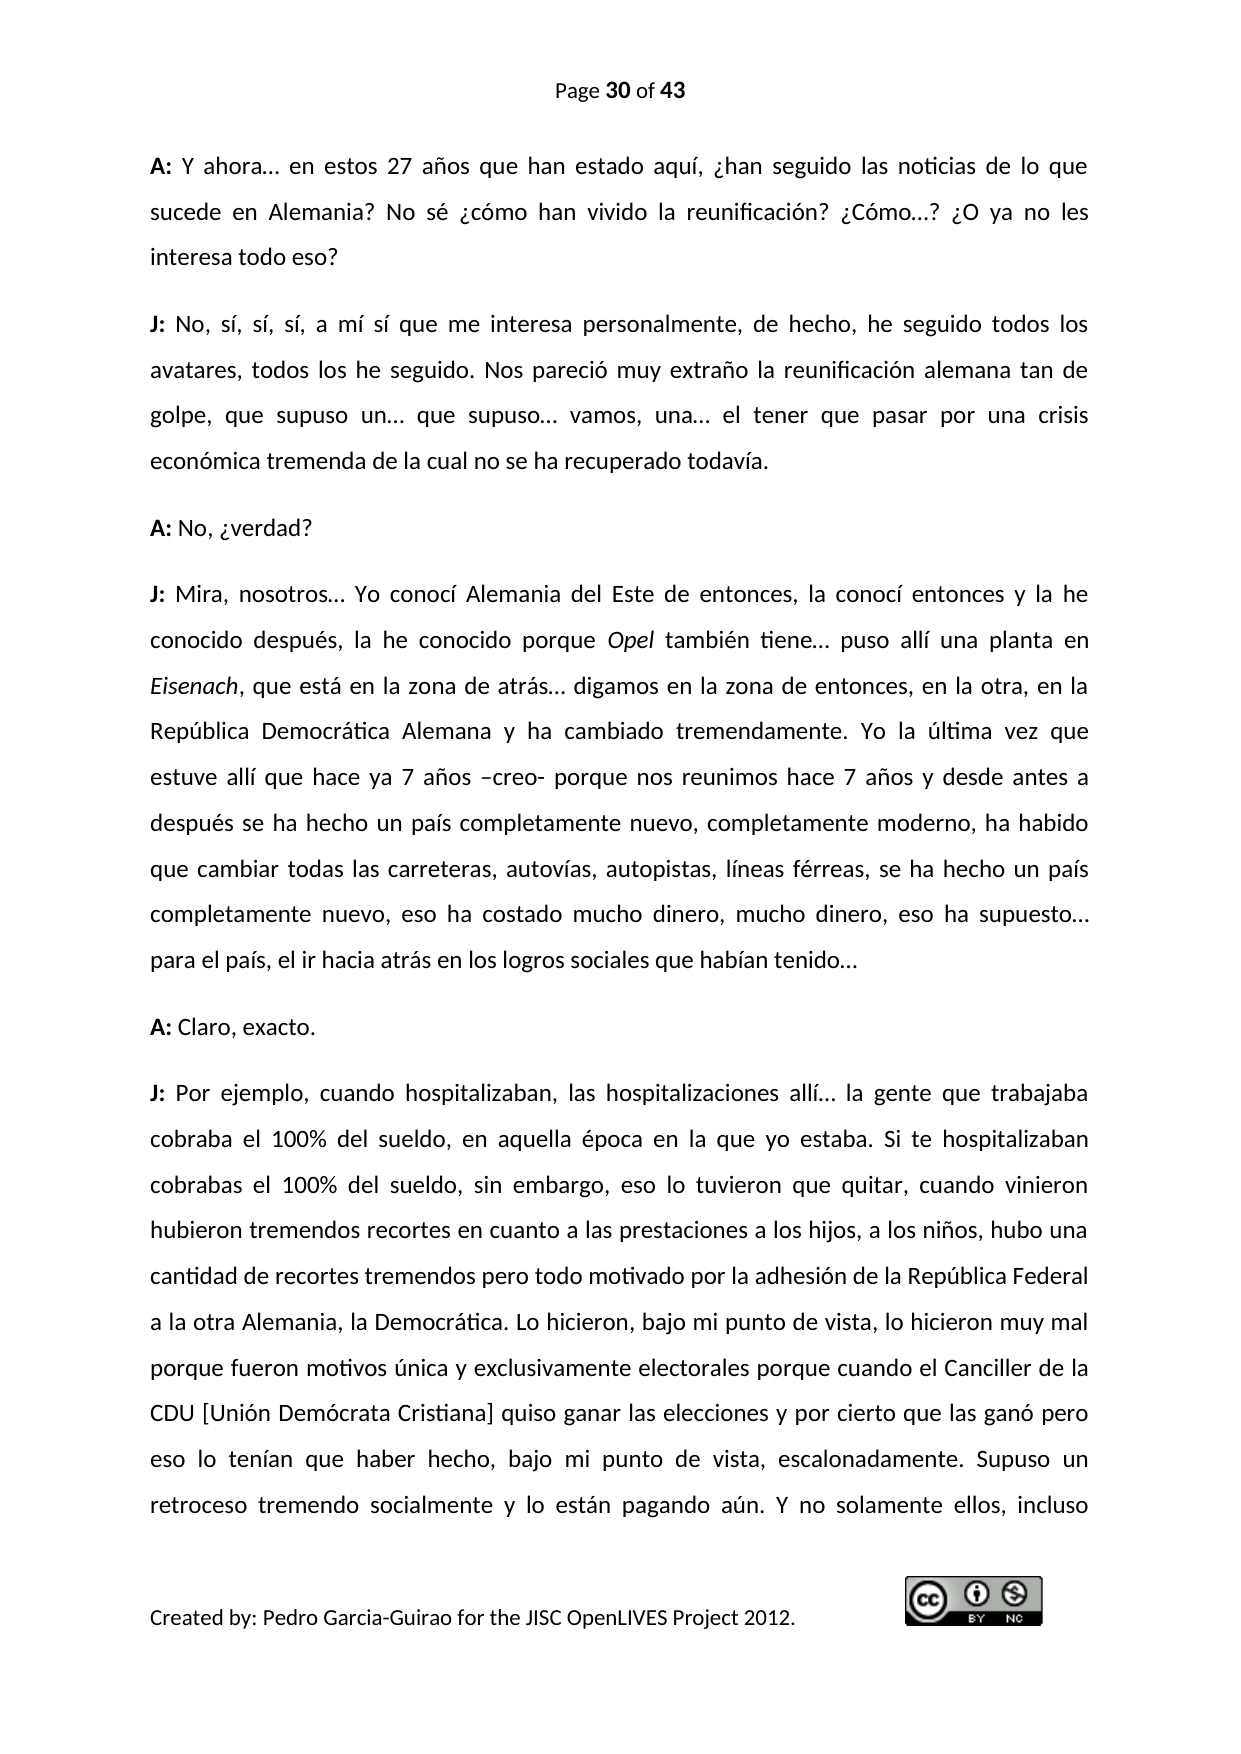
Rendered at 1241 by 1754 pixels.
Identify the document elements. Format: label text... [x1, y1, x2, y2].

text A: Claro, exacto. [150, 1011, 1090, 1041]
text A: No, ¿verdad? [150, 512, 1090, 542]
text J: No, sí, sí, sí, a mí sí que me interesa personalmente, de hecho, he seguido todos los avatares, todos los he seguido. Nos pareció muy extraño la reunificación alemana tan de golpe, que supuso un… que supuso… vamos, una… el tener que pasar por una crisis económica tremenda de la cual no se ha recuperado todavía. [150, 308, 1090, 476]
picture [905, 1576, 1043, 1626]
text A: Y ahora… en estos 27 años que han estado aquí, ¿han seguido las noticias de lo que sucede en Alemania? No sé ¿cómo han vivido la reunificación? ¿Cómo…? ¿O ya no les interesa todo eso? [150, 150, 1090, 272]
text J: Mira, nosotros… Yo conocí Alemania del Este de entonces, la conocí entonces y la he conocido después, la he conocido porque Opel también tiene… puso allí una planta en Eisenach, que está en la zona de atrás… digamos en la zona de entonces, en la otra, en la República Democrática Alemana y ha cambiado tremendamente. Yo la última vez que estuve allí que hace ya 7 años –creo- porque nos reunimos hace 7 años y desde antes a después se ha hecho un país completamente nuevo, completamente moderno, ha habido que cambiar todas las carreteras, autovías, autopistas, líneas férreas, se ha hecho un país completamente nuevo, eso ha costado mucho dinero, mucho dinero, eso ha supuesto… para el país, el ir hacia atrás en los logros sociales que habían tenido… [150, 578, 1090, 975]
